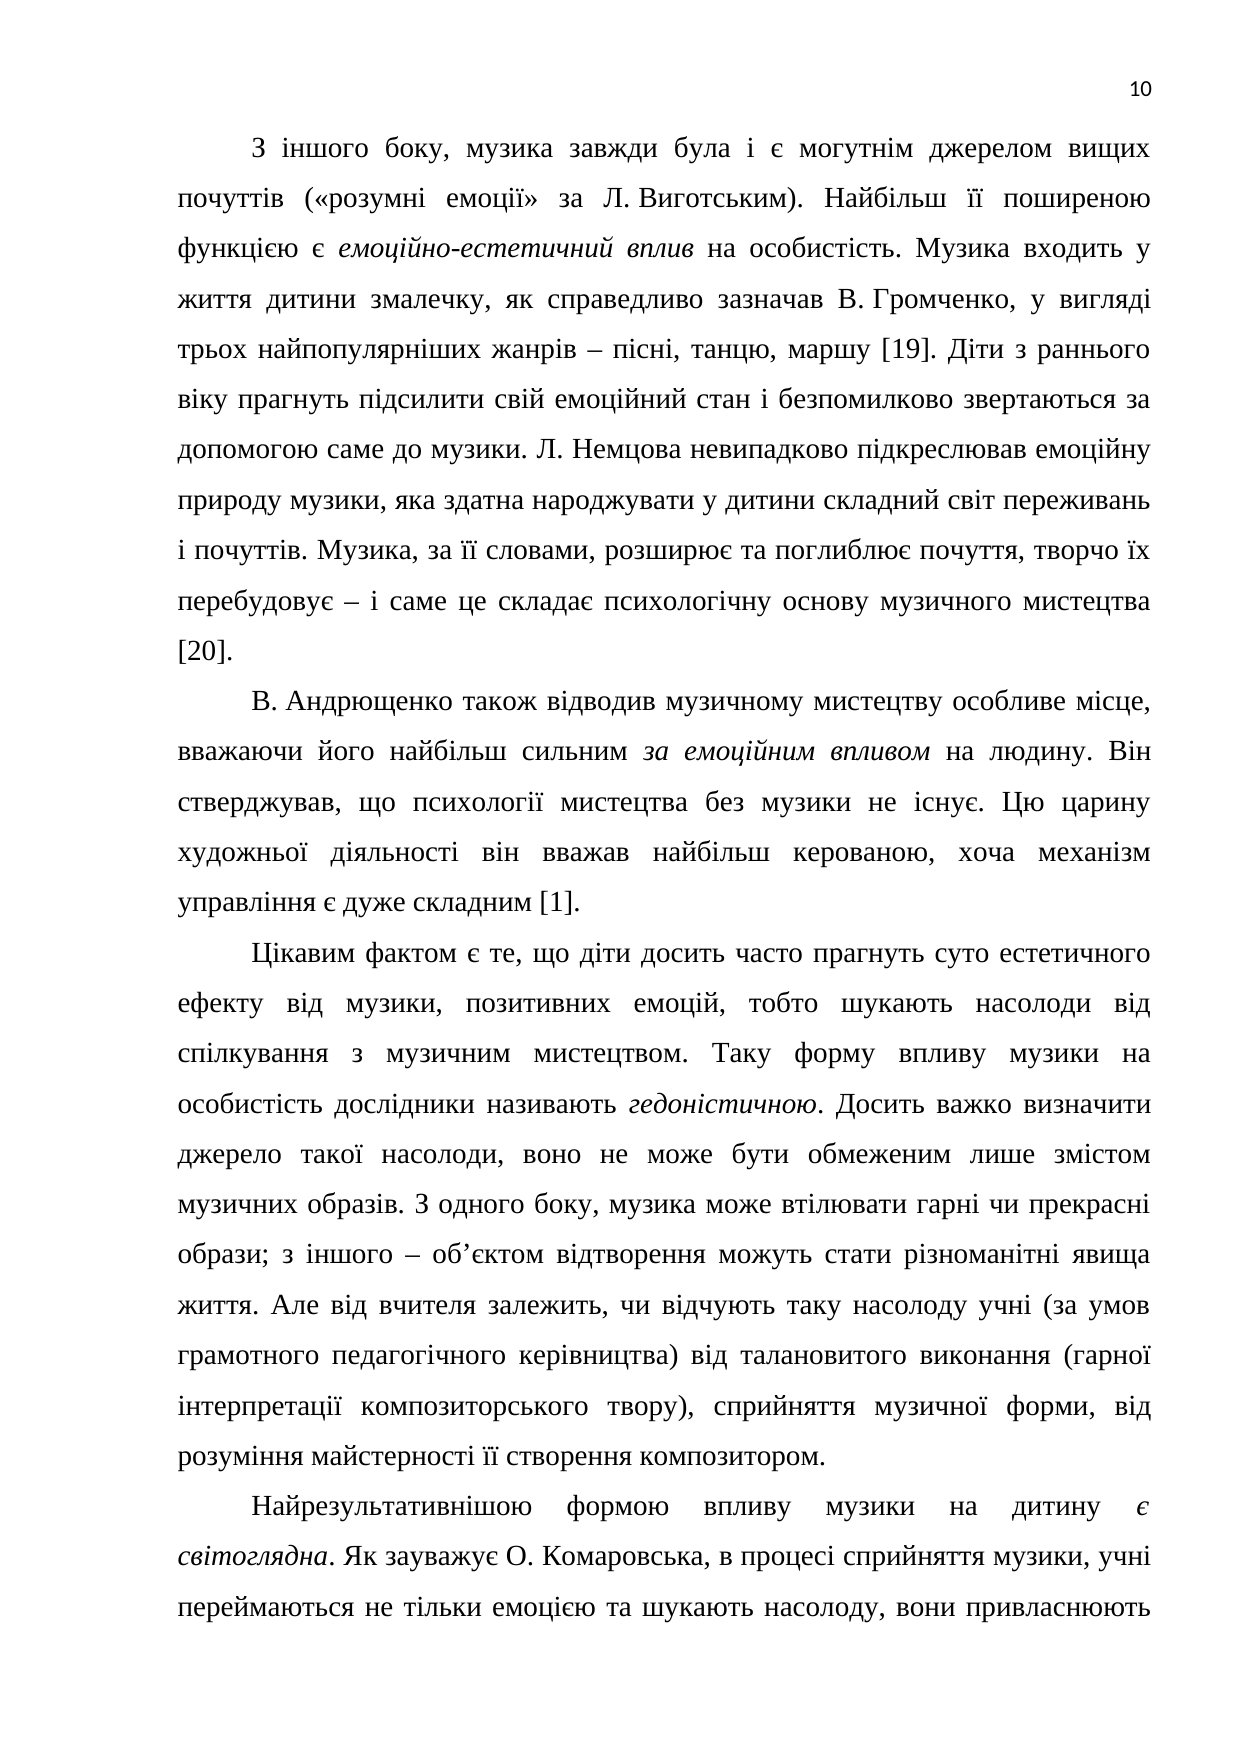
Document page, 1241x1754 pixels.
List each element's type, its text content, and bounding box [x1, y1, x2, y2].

text Цікавим фактом є те, що діти досить часто прагнуть суто естетичного ефекту від музики, позитивних емоцій, тобто шукають насолоди від спілкування з музичним мистецтвом. Таку форму впливу музики на особистість дослідники називають гедоністичною. Досить важко визначити джерело такої насолоди, воно не може бути обмеженим лише змістом музичних образів. З одного боку, музика може втілювати гарні чи прекрасні образи; з іншого – об’єктом відтворення можуть стати різноманітні явища життя. Але від вчителя залежить, чи відчують таку насолоду учні (за умов грамотного педагогічного керівництва) від талановитого виконання (гарної інтерпретації композиторського твору), сприйняття музичної форми, від розуміння майстерності її створення композитором. [177, 935, 1152, 1471]
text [177, 1488, 1152, 1622]
text В. Андрющенко також відводив музичному мистецтву особливе місце, вважаючи його найбільш сильним за емоційним впливом на людину. Він стверджував, що психології мистецтва без музики не існує. Цю царину художньої діяльності він вважав найбільш керованою, хоча механізм управління є дуже складним [1]. [177, 683, 1152, 918]
text З іншого боку, музика завжди була і є могутнім джерелом вищих почуттів («розумні емоції» за Л. Виготським). Найбільш її поширеною функцією є емоційно-естетичний вплив на особистість. Музика входить у життя дитини змалечку, як справедливо зазначав В. Громченко, у вигляді трьох найпопулярніших жанрів – пісні, танцю, маршу [19]. Діти з раннього віку прагнуть підсилити свій емоційний стан і безпомилково звертаються за допомогою саме до музики. Л. Немцова невипадково підкреслював емоційну природу музики, яка здатна народжувати у дитини складний світ переживань і почуттів. Музика, за її словами, розширює та поглиблює почуття, творчо їх перебудовує – і саме це складає психологічну основу музичного мистецтва [20]. [177, 130, 1152, 666]
